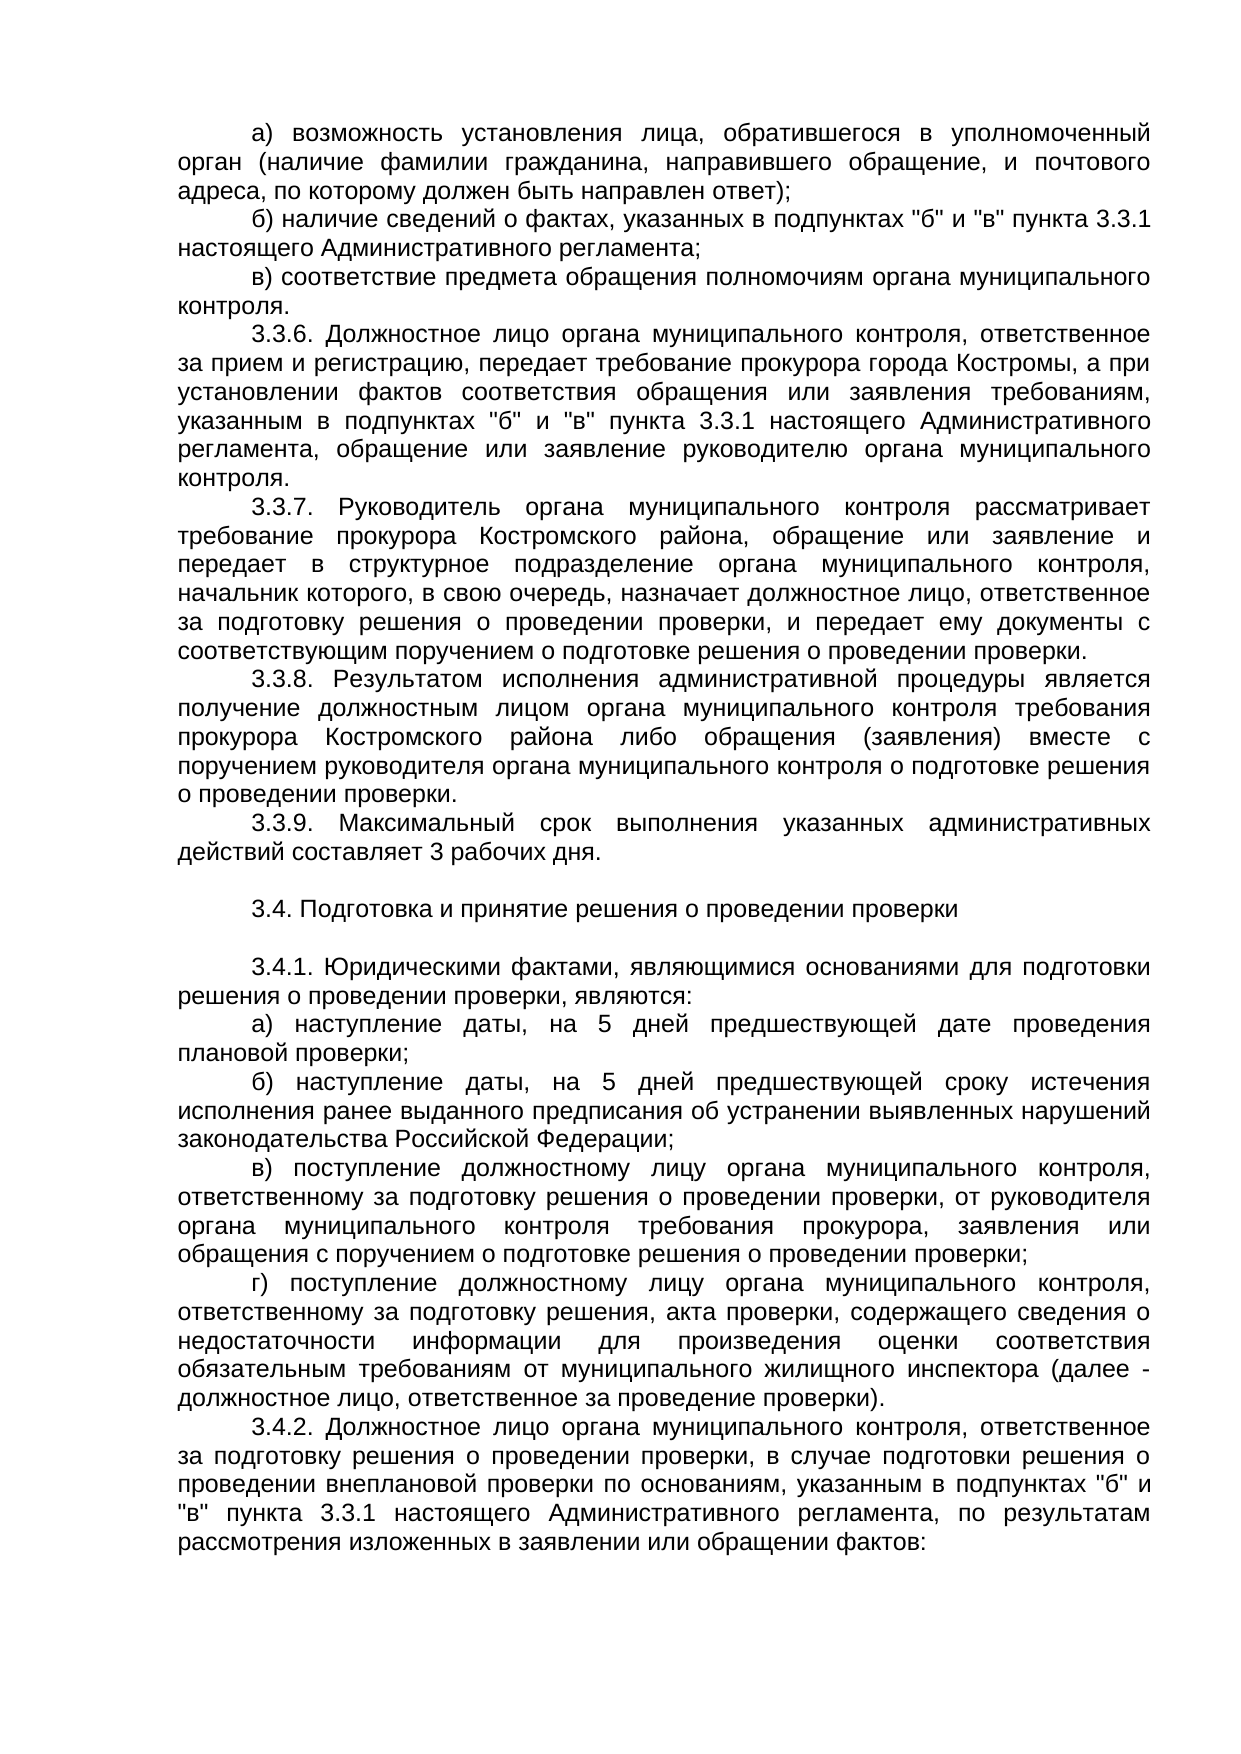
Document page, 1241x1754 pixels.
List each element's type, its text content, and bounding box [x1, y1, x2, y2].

text а) наступление даты, на 5 дней предшествующей дате проведения плановой проверки; [177, 1009, 1152, 1067]
text 3.3.7. Руководитель органа муниципального контроля рассматривает требование прокурора Костромского района, обращение или заявление и передает в структурное подразделение органа муниципального контроля, начальник которого, в свою очередь, назначает должностное лицо, ответственное за подготовку решения о проведении проверки, и передает ему документы с соответствующим поручением о подготовке решения о проведении проверки. [177, 492, 1152, 664]
text 3.4.2. Должностное лицо органа муниципального контроля, ответственное за подготовку решения о проведении проверки, в случае подготовки решения о проведении внеплановой проверки по основаниям, указанным в подпунктах "б" и "в" пункта 3.3.1 настоящего Административного регламента, по результатам рассмотрения изложенных в заявлении или обращении фактов: [177, 1412, 1152, 1556]
text в) поступление должностному лицу органа муниципального контроля, ответственному за подготовку решения о проведении проверки, от руководителя органа муниципального контроля требования прокурора, заявления или обращения с поручением о подготовке решения о проведении проверки; [177, 1153, 1152, 1268]
text 3.3.8. Результатом исполнения административной процедуры является получение должностным лицом органа муниципального контроля требования прокурора Костромского района либо обращения (заявления) вместе с поручением руководителя органа муниципального контроля о подготовке решения о проведении проверки. [177, 664, 1152, 808]
text г) поступление должностному лицу органа муниципального контроля, ответственному за подготовку решения, акта проверки, содержащего сведения о недостаточности информации для произведения оценки соответствия обязательным требованиям от муниципального жилищного инспектора (далее - должностное лицо, ответственное за проведение проверки). [177, 1268, 1152, 1412]
text 3.3.6. Должностное лицо органа муниципального контроля, ответственное за прием и регистрацию, передает требование прокурора города Костромы, а при установлении фактов соответствия обращения или заявления требованиям, указанным в подпунктах "б" и "в" пункта 3.3.1 настоящего Административного регламента, обращение или заявление руководителю органа муниципального контроля. [177, 319, 1152, 492]
text б) наступление даты, на 5 дней предшествующей сроку истечения исполнения ранее выданного предписания об устранении выявленных нарушений законодательства Российской Федерации; [177, 1067, 1152, 1153]
text б) наличие сведений о фактах, указанных в подпунктах "б" и "в" пункта 3.3.1 настоящего Административного регламента; [177, 204, 1152, 262]
text в) соответствие предмета обращения полномочиям органа муниципального контроля. [177, 262, 1152, 319]
text 3.3.9. Максимальный срок выполнения указанных административных действий составляет 3 рабочих дня. [177, 808, 1152, 866]
text 3.4.1. Юридическими фактами, являющимися основаниями для подготовки решения о проведении проверки, являются: [177, 952, 1152, 1009]
text а) возможность установления лица, обратившегося в уполномоченный орган (наличие фамилии гражданина, направившего обращение, и почтового адреса, по которому должен быть направлен ответ); [177, 118, 1152, 204]
text 3.4. Подготовка и принятие решения о проведении проверки [177, 894, 1152, 923]
